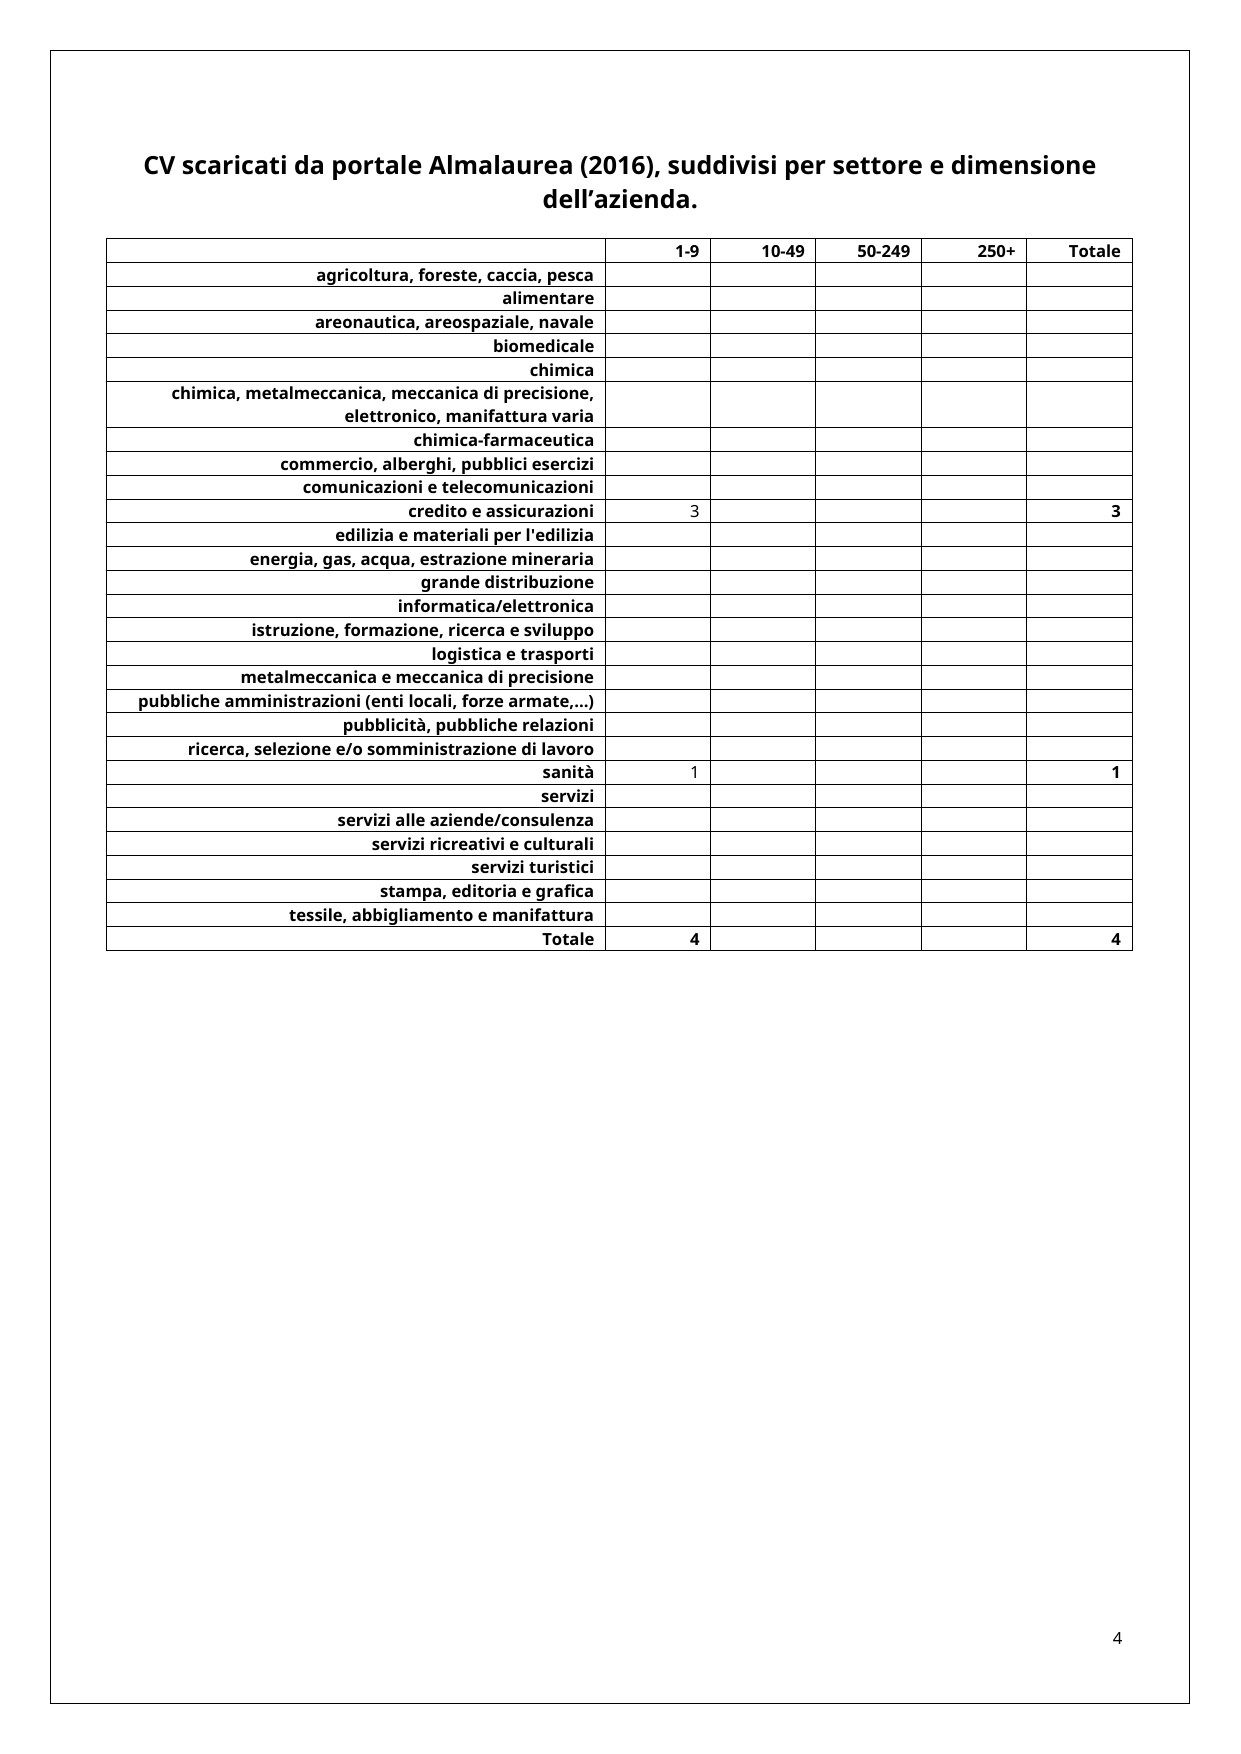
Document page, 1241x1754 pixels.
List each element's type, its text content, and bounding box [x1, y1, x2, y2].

table_cell [816, 311, 921, 333]
table_cell [922, 452, 1026, 475]
table_cell [922, 571, 1026, 593]
table_cell [816, 880, 921, 902]
table_cell chimica-farmaceutica [107, 428, 605, 451]
table_cell [922, 263, 1026, 286]
table_cell [816, 808, 921, 831]
table_cell Totale [107, 927, 605, 950]
table_cell [922, 428, 1026, 451]
table_cell [816, 903, 921, 926]
table_cell [816, 476, 921, 498]
table_cell [1027, 334, 1132, 357]
table_cell [711, 523, 815, 546]
table_cell stampa, editoria e grafica [107, 880, 605, 902]
table_cell [711, 832, 815, 855]
table_cell [816, 571, 921, 593]
table_cell edilizia e materiali per l'edilizia [107, 523, 605, 546]
table_cell [816, 856, 921, 878]
table_cell servizi [107, 785, 605, 807]
table_cell ricerca, selezione e/o somministrazione di lavoro [107, 737, 605, 760]
table_cell [816, 832, 921, 855]
table_cell [606, 856, 710, 878]
table_header 10-49 [711, 239, 815, 262]
table_cell [606, 713, 710, 736]
table_cell [922, 927, 1026, 950]
table_cell chimica, metalmeccanica, meccanica di precisione, elettronico, manifattura varia [107, 382, 605, 427]
table_cell [711, 500, 815, 522]
table_cell [606, 595, 710, 617]
table_cell [606, 808, 710, 831]
table_cell [1027, 523, 1132, 546]
table_cell metalmeccanica e meccanica di precisione [107, 666, 605, 688]
table_cell 1 [1027, 761, 1132, 783]
table_cell [606, 785, 710, 807]
table_cell [816, 523, 921, 546]
table_cell credito e assicurazioni [107, 500, 605, 522]
table_cell [816, 666, 921, 688]
table_cell [711, 737, 815, 760]
table_cell [711, 785, 815, 807]
table_cell [1027, 311, 1132, 333]
table_cell [606, 358, 710, 381]
table_cell [922, 856, 1026, 878]
table_cell [711, 311, 815, 333]
table_cell [922, 880, 1026, 902]
table_cell [606, 666, 710, 688]
table_cell [1027, 903, 1132, 926]
table_cell [1027, 618, 1132, 641]
table_cell [816, 690, 921, 712]
table_cell [711, 808, 815, 831]
table_cell [816, 500, 921, 522]
table_cell [711, 761, 815, 783]
table_cell [922, 808, 1026, 831]
table_cell [606, 452, 710, 475]
table_cell [922, 785, 1026, 807]
table_cell [922, 595, 1026, 617]
table_cell [816, 428, 921, 451]
table_cell [711, 382, 815, 427]
table_cell [711, 428, 815, 451]
table_cell [922, 358, 1026, 381]
table_cell [1027, 832, 1132, 855]
table_cell informatica/elettronica [107, 595, 605, 617]
table_cell [1027, 358, 1132, 381]
table_cell [1027, 642, 1132, 665]
table_cell [711, 642, 815, 665]
table_cell [606, 382, 710, 427]
table_cell [1027, 428, 1132, 451]
table_cell pubblicità, pubbliche relazioni [107, 713, 605, 736]
table_cell [711, 856, 815, 878]
table_cell [606, 618, 710, 641]
table_cell tessile, abbigliamento e manifattura [107, 903, 605, 926]
table_cell [922, 500, 1026, 522]
table_cell [1027, 263, 1132, 286]
table_cell [816, 642, 921, 665]
table_cell [922, 832, 1026, 855]
table_cell [816, 595, 921, 617]
table_cell biomedicale [107, 334, 605, 357]
text CV scaricati da portale Almalaurea (2016), suddivisi per settore e dimensione dell’azienda. [118, 147, 1122, 216]
table_cell [606, 832, 710, 855]
table_cell [922, 642, 1026, 665]
table_cell [711, 476, 815, 498]
table_cell [922, 690, 1026, 712]
table_cell [816, 334, 921, 357]
table_cell agricoltura, foreste, caccia, pesca [107, 263, 605, 286]
table_cell [922, 547, 1026, 570]
table_cell [922, 737, 1026, 760]
table_cell [1027, 547, 1132, 570]
table_cell [816, 927, 921, 950]
table_cell [711, 571, 815, 593]
table_cell [711, 287, 815, 309]
table_cell [711, 713, 815, 736]
table_cell [816, 382, 921, 427]
table_cell [606, 263, 710, 286]
table_cell [816, 761, 921, 783]
table_cell [922, 287, 1026, 309]
table_cell [922, 382, 1026, 427]
table_cell [922, 618, 1026, 641]
table_cell [711, 595, 815, 617]
table_cell [711, 334, 815, 357]
table_cell [711, 618, 815, 641]
table_cell servizi turistici [107, 856, 605, 878]
table_cell [1027, 571, 1132, 593]
table_cell 3 [606, 500, 710, 522]
table_cell [1027, 666, 1132, 688]
table_cell energia, gas, acqua, estrazione mineraria [107, 547, 605, 570]
table_cell [711, 358, 815, 381]
table_cell [606, 737, 710, 760]
table_cell [606, 287, 710, 309]
table_cell [606, 690, 710, 712]
table_cell 4 [606, 927, 710, 950]
table_cell [711, 666, 815, 688]
table_cell areonautica, areospaziale, navale [107, 311, 605, 333]
table_cell [1027, 808, 1132, 831]
table_cell chimica [107, 358, 605, 381]
table_cell [816, 358, 921, 381]
table_cell [816, 737, 921, 760]
table_cell [606, 334, 710, 357]
table_cell [816, 547, 921, 570]
table_cell 3 [1027, 500, 1132, 522]
table_cell [922, 761, 1026, 783]
table_cell [606, 903, 710, 926]
table_cell [711, 452, 815, 475]
table_cell [1027, 856, 1132, 878]
table_cell [606, 523, 710, 546]
table_cell [816, 263, 921, 286]
table_cell [1027, 880, 1132, 902]
table_cell [922, 311, 1026, 333]
table_cell [1027, 476, 1132, 498]
table_cell grande distribuzione [107, 571, 605, 593]
table_cell [606, 428, 710, 451]
table_cell pubbliche amministrazioni (enti locali, forze armate,...) [107, 690, 605, 712]
table_cell [1027, 713, 1132, 736]
table_cell [816, 713, 921, 736]
table_cell [606, 311, 710, 333]
table_cell [606, 547, 710, 570]
table_header 50-249 [816, 239, 921, 262]
table_header [107, 239, 605, 262]
table_cell [922, 334, 1026, 357]
table_cell [606, 642, 710, 665]
table_cell [816, 452, 921, 475]
table_cell [922, 523, 1026, 546]
table_cell [922, 476, 1026, 498]
table_cell servizi alle aziende/consulenza [107, 808, 605, 831]
table_cell [1027, 595, 1132, 617]
table_cell alimentare [107, 287, 605, 309]
table_cell [606, 476, 710, 498]
table_cell [711, 903, 815, 926]
table_cell [816, 785, 921, 807]
table_cell [711, 547, 815, 570]
table_cell [606, 571, 710, 593]
table_cell istruzione, formazione, ricerca e sviluppo [107, 618, 605, 641]
table_cell [711, 690, 815, 712]
table_cell [922, 666, 1026, 688]
table_cell commercio, alberghi, pubblici esercizi [107, 452, 605, 475]
table_cell [816, 618, 921, 641]
table_cell [711, 880, 815, 902]
table_cell [711, 927, 815, 950]
table_cell 1 [606, 761, 710, 783]
table_cell [606, 880, 710, 902]
table_cell [711, 263, 815, 286]
table_cell 4 [1027, 927, 1132, 950]
table_cell [922, 713, 1026, 736]
table_cell [816, 287, 921, 309]
table_cell [1027, 737, 1132, 760]
table_header 250+ [922, 239, 1026, 262]
table_cell [1027, 382, 1132, 427]
table_cell logistica e trasporti [107, 642, 605, 665]
table_cell [922, 903, 1026, 926]
table_cell [1027, 690, 1132, 712]
table_cell [1027, 785, 1132, 807]
table_cell [1027, 287, 1132, 309]
table_header 1-9 [606, 239, 710, 262]
table_cell servizi ricreativi e culturali [107, 832, 605, 855]
table_cell sanità [107, 761, 605, 783]
table_cell [1027, 452, 1132, 475]
table_header Totale [1027, 239, 1132, 262]
table_cell comunicazioni e telecomunicazioni [107, 476, 605, 498]
